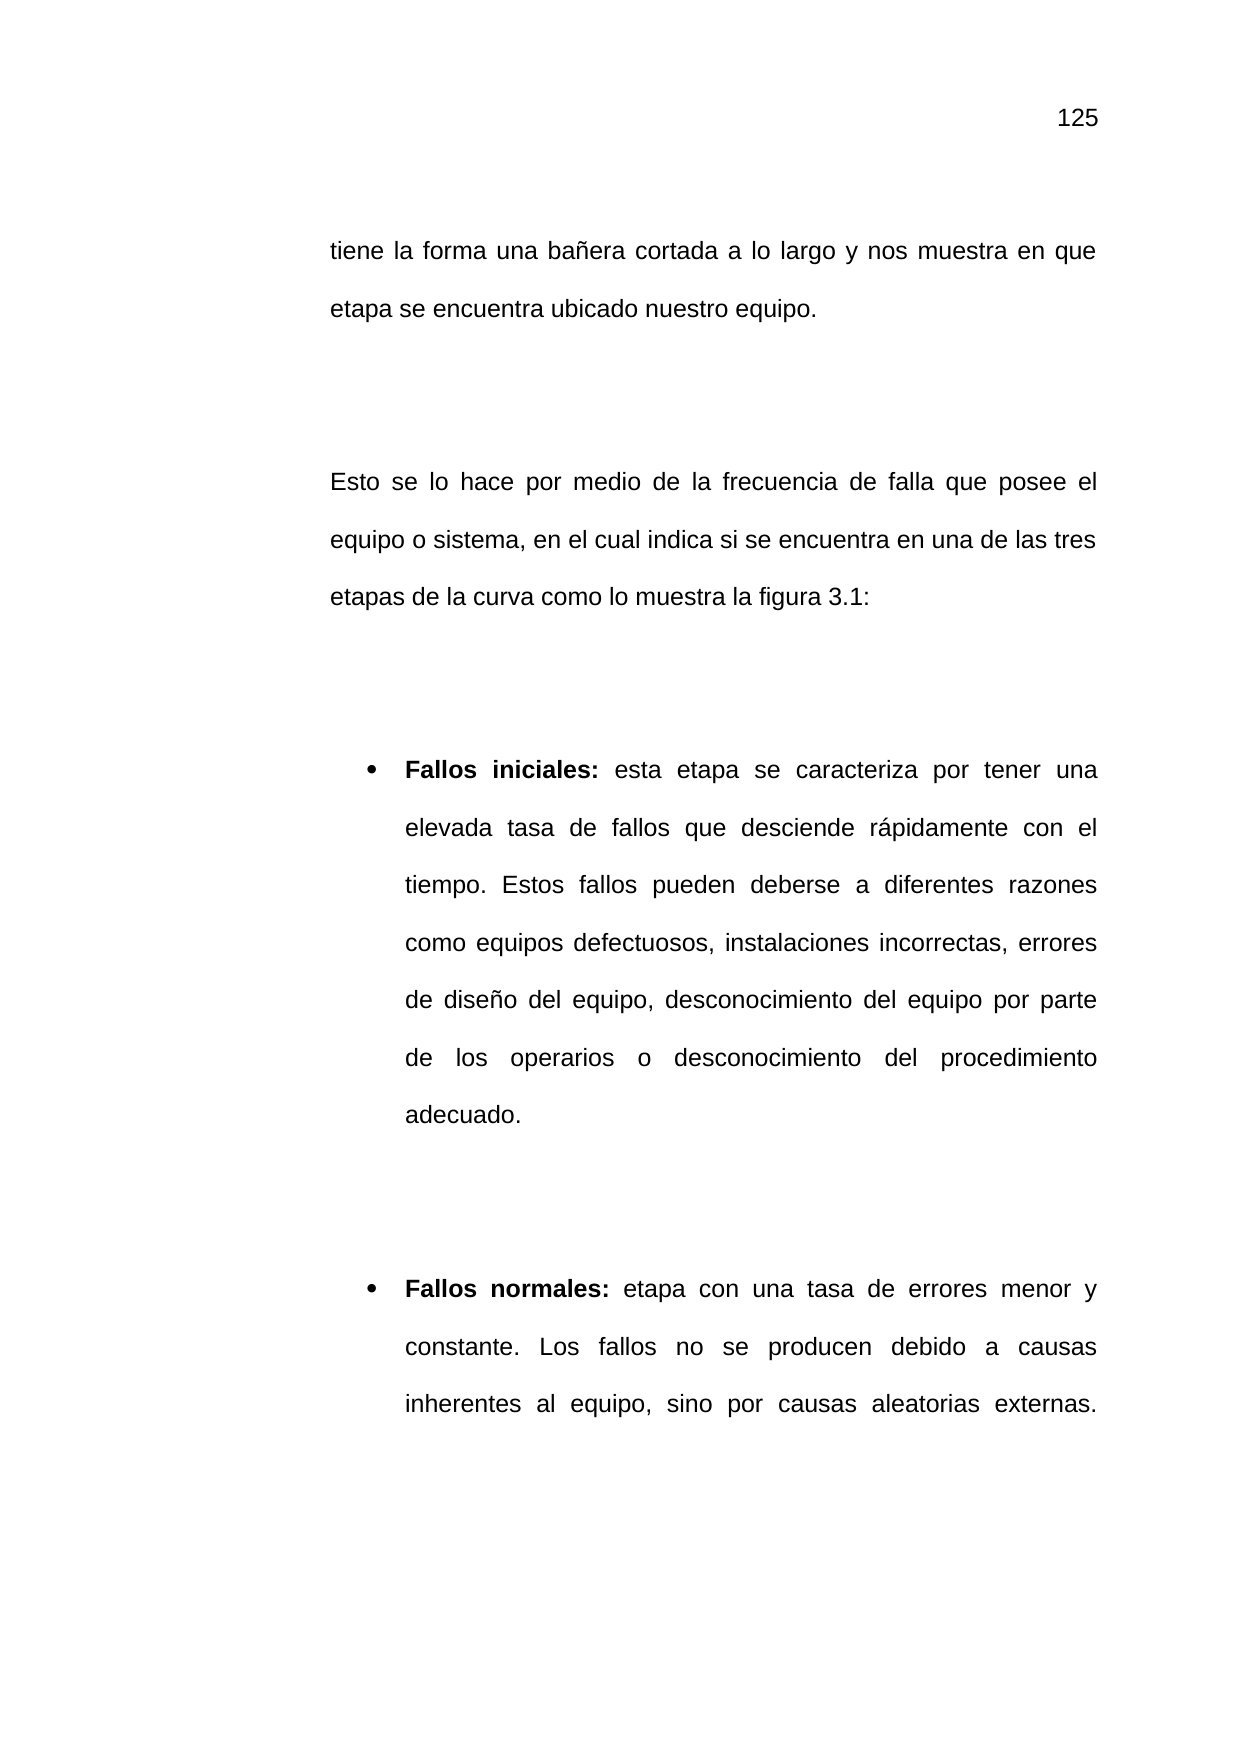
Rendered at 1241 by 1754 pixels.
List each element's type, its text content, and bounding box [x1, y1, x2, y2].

text Esto se lo hace por medio de la frecuencia de falla que posee el equipo o sistema, en el cual indica si se encuentra en una de las tres etapas de la curva como lo muestra la figura 3.1: [330, 467, 1098, 611]
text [330, 236, 1098, 322]
list Fallos iniciales: esta etapa se caracteriza por tener una elevada tasa de fallos que desciende rápidamente con el tiempo. Estos fallos pueden deberse a diferentes razones como equipos defectuosos, instalaciones incorrectas, errores de diseño del equipo, desconocimiento del equipo por parte de los operarios o desconocimiento del procedimiento adecuado. [367, 755, 1098, 1129]
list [367, 1274, 1098, 1418]
